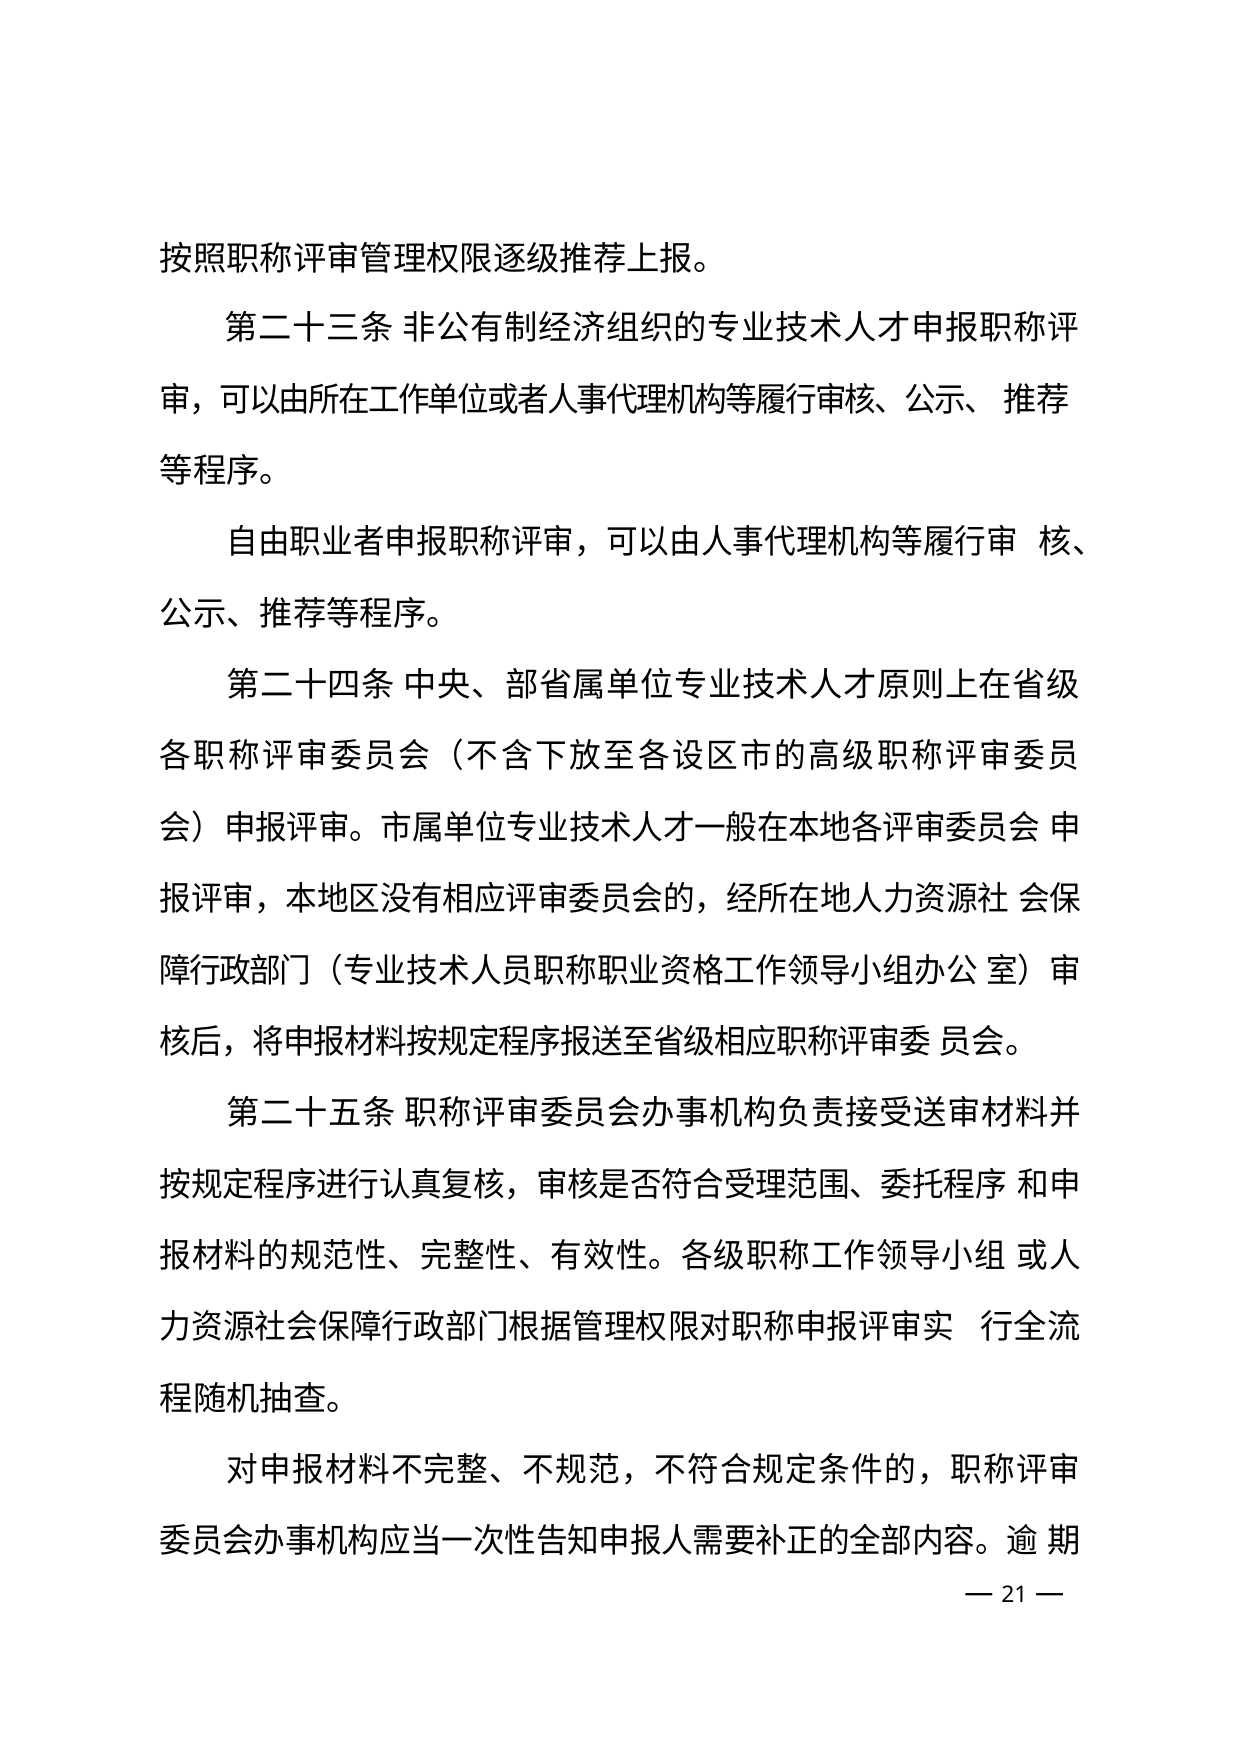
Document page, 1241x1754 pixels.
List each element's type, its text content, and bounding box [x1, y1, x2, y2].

text 按照职称评审管理权限逐级推荐上报。 [159, 232, 1138, 280]
text 第二十三条 非公有制经济组织的专业技术人才申报职称评审，可以由所在工作单位或者人事代理机构等履行审核、公示、 推荐等程序。 [159, 301, 1098, 492]
text 第二十五条 职称评审委员会办事机构负责接受送审材料并按规定程序进行认真复核，审核是否符合受理范围、委托程序 和申报材料的规范性、完整性、有效性。各级职称工作领导小组 或人力资源社会保障行政部门根据管理权限对职称申报评审实 行全流程随机抽查。 [159, 1086, 1081, 1420]
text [159, 1443, 1081, 1562]
text 第二十四条 中央、部省属单位专业技术人才原则上在省级各职称评审委员会（不含下放至各设区市的高级职称评审委员 会）申报评审。市属单位专业技术人才一般在本地各评审委员会 申报评审，本地区没有相应评审委员会的，经所在地人力资源社 会保障行政部门（专业技术人员职称职业资格工作领导小组办公 室）审核后，将申报材料按规定程序报送至省级相应职称评审委 员会。 [159, 658, 1081, 1063]
text 自由职业者申报职称评审，可以由人事代理机构等履行审 核、公示、推荐等程序。 [159, 515, 1080, 635]
